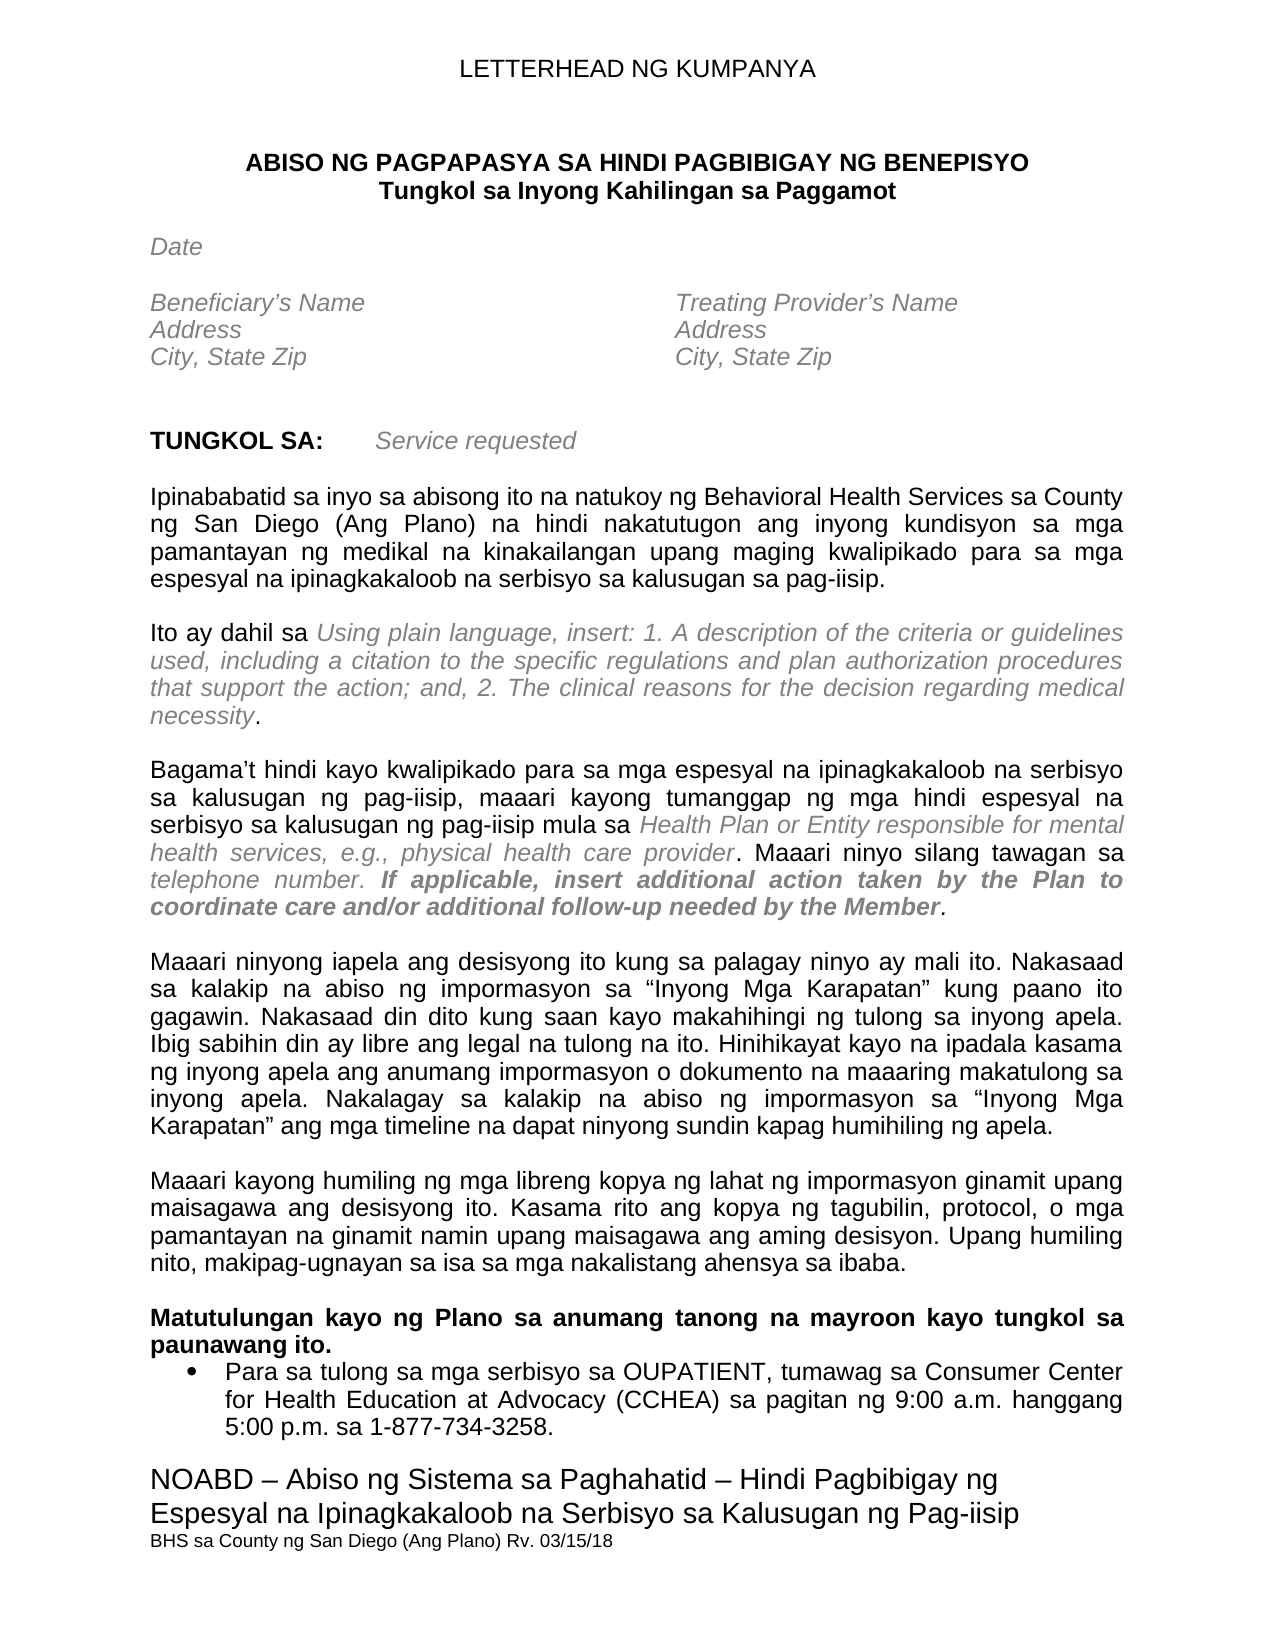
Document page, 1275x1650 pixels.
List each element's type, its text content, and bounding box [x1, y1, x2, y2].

text Ipinababatid sa inyo sa abisong ito na natukoy ng Behavioral Health Services sa County ng San Diego (Ang Plano) na hindi nakatutugon ang inyong kundisyon sa mga pamantayan ng medikal na kinakailangan upang maging kwalipikado para sa mga espesyal na ipinagkakaloob na serbisyo sa kalusugan sa pag-iisip. [150, 483, 1125, 593]
text Maaari kayong humiling ng mga libreng kopya ng lahat ng impormasyon ginamit upang maisagawa ang desisyong ito. Kasama rito ang kopya ng tagubilin, protocol, o mga pamantayan na ginamit namin upang maisagawa ang aming desisyon. Upang humiling nito, makipag-ugnayan sa isa sa mga nakalistang ahensya sa ibaba. [150, 1167, 1125, 1277]
text Maaari ninyong iapela ang desisyong ito kung sa palagay ninyo ay mali ito. Nakasaad sa kalakip na abiso ng impormasyon sa “Inyong Mga Karapatan” kung paano ito gagawin. Nakasaad din dito kung saan kayo makahihingi ng tulong sa inyong apela. Ibig sabihin din ay libre ang legal na tulong na ito. Hinihikayat kayo na ipadala kasama ng inyong apela ang anumang impormasyon o dokumento na maaaring makatulong sa inyong apela. Nakalagay sa kalakip na abiso ng impormasyon sa “Inyong Mga Karapatan” ang mga timeline na dapat ninyong sundin kapag humihiling ng apela. [150, 948, 1125, 1140]
subtitle Tungkol sa Inyong Kahilingan sa Paggamot [150, 177, 1125, 204]
text Ito ay dahil sa Using plain language, insert: 1. A description of the criteria or guidelines used, including a citation to the specific regulations and plan authorization procedures that support the action; and, 2. The clinical reasons for the decision regarding medical necessity. [150, 620, 1125, 729]
list Para sa tulong sa mga serbisyo sa OUPATIENT, tumawag sa Consumer Center for Health Education at Advocacy (CCHEA) sa pagitan ng 9:00 a.m. hanggang 5:00 p.m. sa 1-877-734-3258. [187, 1359, 1125, 1441]
subtitle Date [150, 233, 1125, 261]
text City, State Zip City, State Zip [150, 344, 1125, 371]
subtitle Beneficiary’s Name Treating Provider’s Name [150, 289, 1125, 317]
text Address Address [150, 317, 1125, 344]
subtitle TUNGKOL SA: Service requested [150, 427, 1125, 454]
text Matutulungan kayo ng Plano sa anumang tanong na mayroon kayo tungkol sa paunawang ito. [150, 1304, 1125, 1359]
text Bagama’t hindi kayo kwalipikado para sa mga espesyal na ipinagkakaloob na serbisyo sa kalusugan ng pag-iisip, maaari kayong tumanggap ng mga hindi espesyal na serbisyo sa kalusugan ng pag-iisip mula sa Health Plan or Entity responsible for mental health services, e.g., physical health care provider. Maaari ninyo silang tawagan sa telephone number. If applicable, insert additional action taken by the Plan to coordinate care and/or additional follow-up needed by the Member. [150, 757, 1125, 921]
subtitle ABISO NG PAGPAPASYA SA HINDI PAGBIBIGAY NG BENEPISYO [150, 150, 1125, 177]
